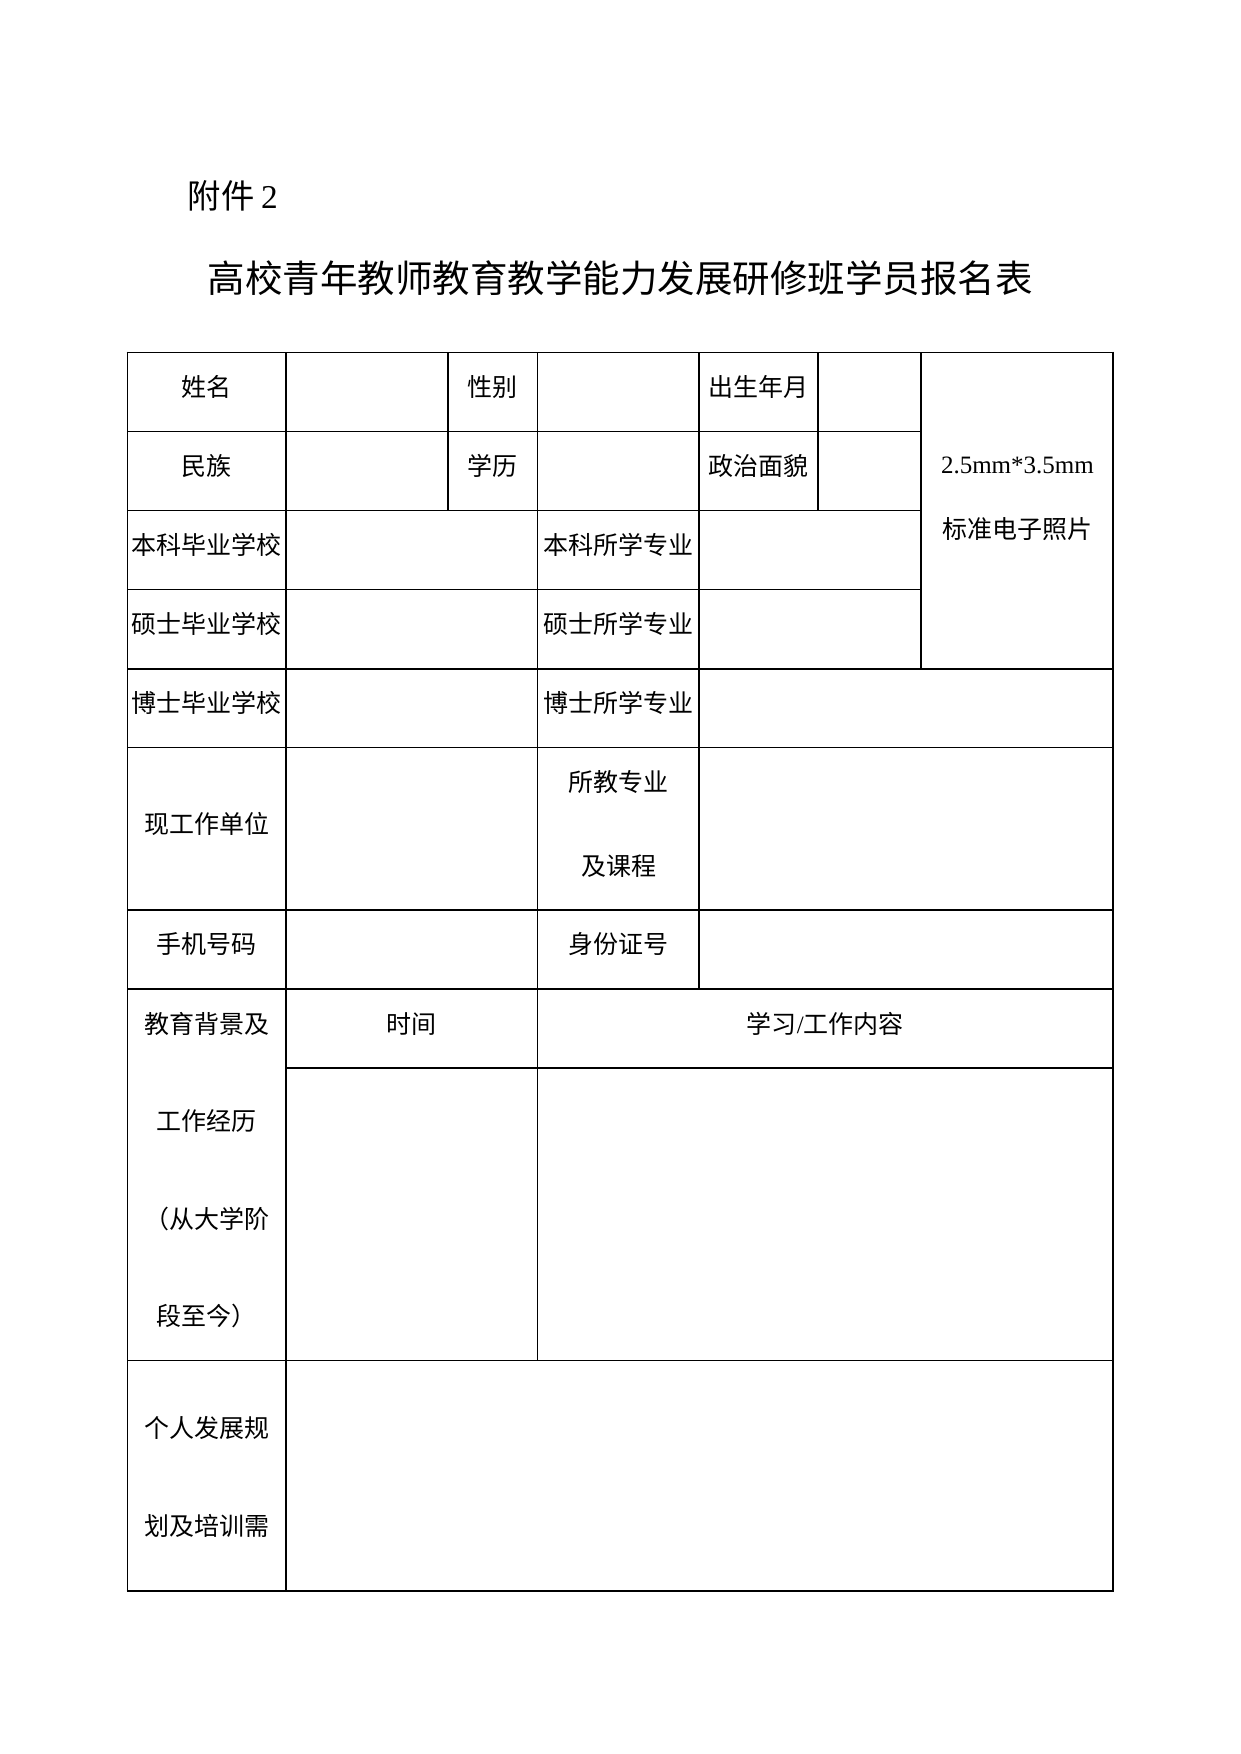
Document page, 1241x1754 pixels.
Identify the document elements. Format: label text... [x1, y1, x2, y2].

table_cell 现工作单位 [128, 748, 285, 909]
table_header [287, 353, 447, 431]
table_cell [700, 670, 1112, 747]
table_header 出生年月 [700, 353, 817, 431]
table_cell [819, 432, 920, 510]
table_cell [287, 511, 537, 589]
table_header 2.5mm*3.5mm 标准电子照片 [922, 353, 1112, 668]
table_cell 硕士所学专业 [538, 590, 698, 668]
table_cell [700, 511, 920, 589]
table_cell 个人发展规划及培训需求与建议 [128, 1361, 285, 1590]
table_cell 本科毕业学校 [128, 511, 285, 589]
table_cell 教育背景及工作经历（从大学阶段至今） [128, 990, 285, 1360]
table_cell 所教专业 及课程 [538, 748, 698, 909]
table_cell [287, 432, 447, 510]
table_cell 时间 [287, 990, 537, 1067]
table_cell 博士所学专业 [538, 670, 698, 747]
table_cell 博士毕业学校 [128, 670, 285, 747]
table_cell 身份证号 [538, 911, 698, 988]
table_header [538, 353, 698, 431]
table_cell 学习/工作内容 [538, 990, 1112, 1067]
table_cell 民族 [128, 432, 285, 510]
text 附件2 [187, 162, 1053, 227]
table_header [819, 353, 920, 431]
table_cell 手机号码 [128, 911, 285, 988]
table_cell [287, 911, 537, 988]
text 高校青年教师教育教学能力发展研修班学员报名表 [187, 243, 1053, 308]
table_cell [538, 432, 698, 510]
table_cell [287, 670, 537, 747]
table_cell [700, 911, 1112, 988]
table_cell 硕士毕业学校 [128, 590, 285, 668]
table_cell [538, 1069, 1112, 1360]
table_header 性别 [449, 353, 537, 431]
table_cell 政治面貌 [700, 432, 817, 510]
table_cell [287, 748, 537, 909]
table_header 姓名 [128, 353, 285, 431]
table_cell [700, 590, 920, 668]
table_cell [287, 1069, 537, 1360]
table_cell [700, 748, 1112, 909]
table_cell 学历 [449, 432, 537, 510]
table_cell 本科所学专业 [538, 511, 698, 589]
table_cell [287, 590, 537, 668]
table_cell [287, 1361, 1112, 1590]
